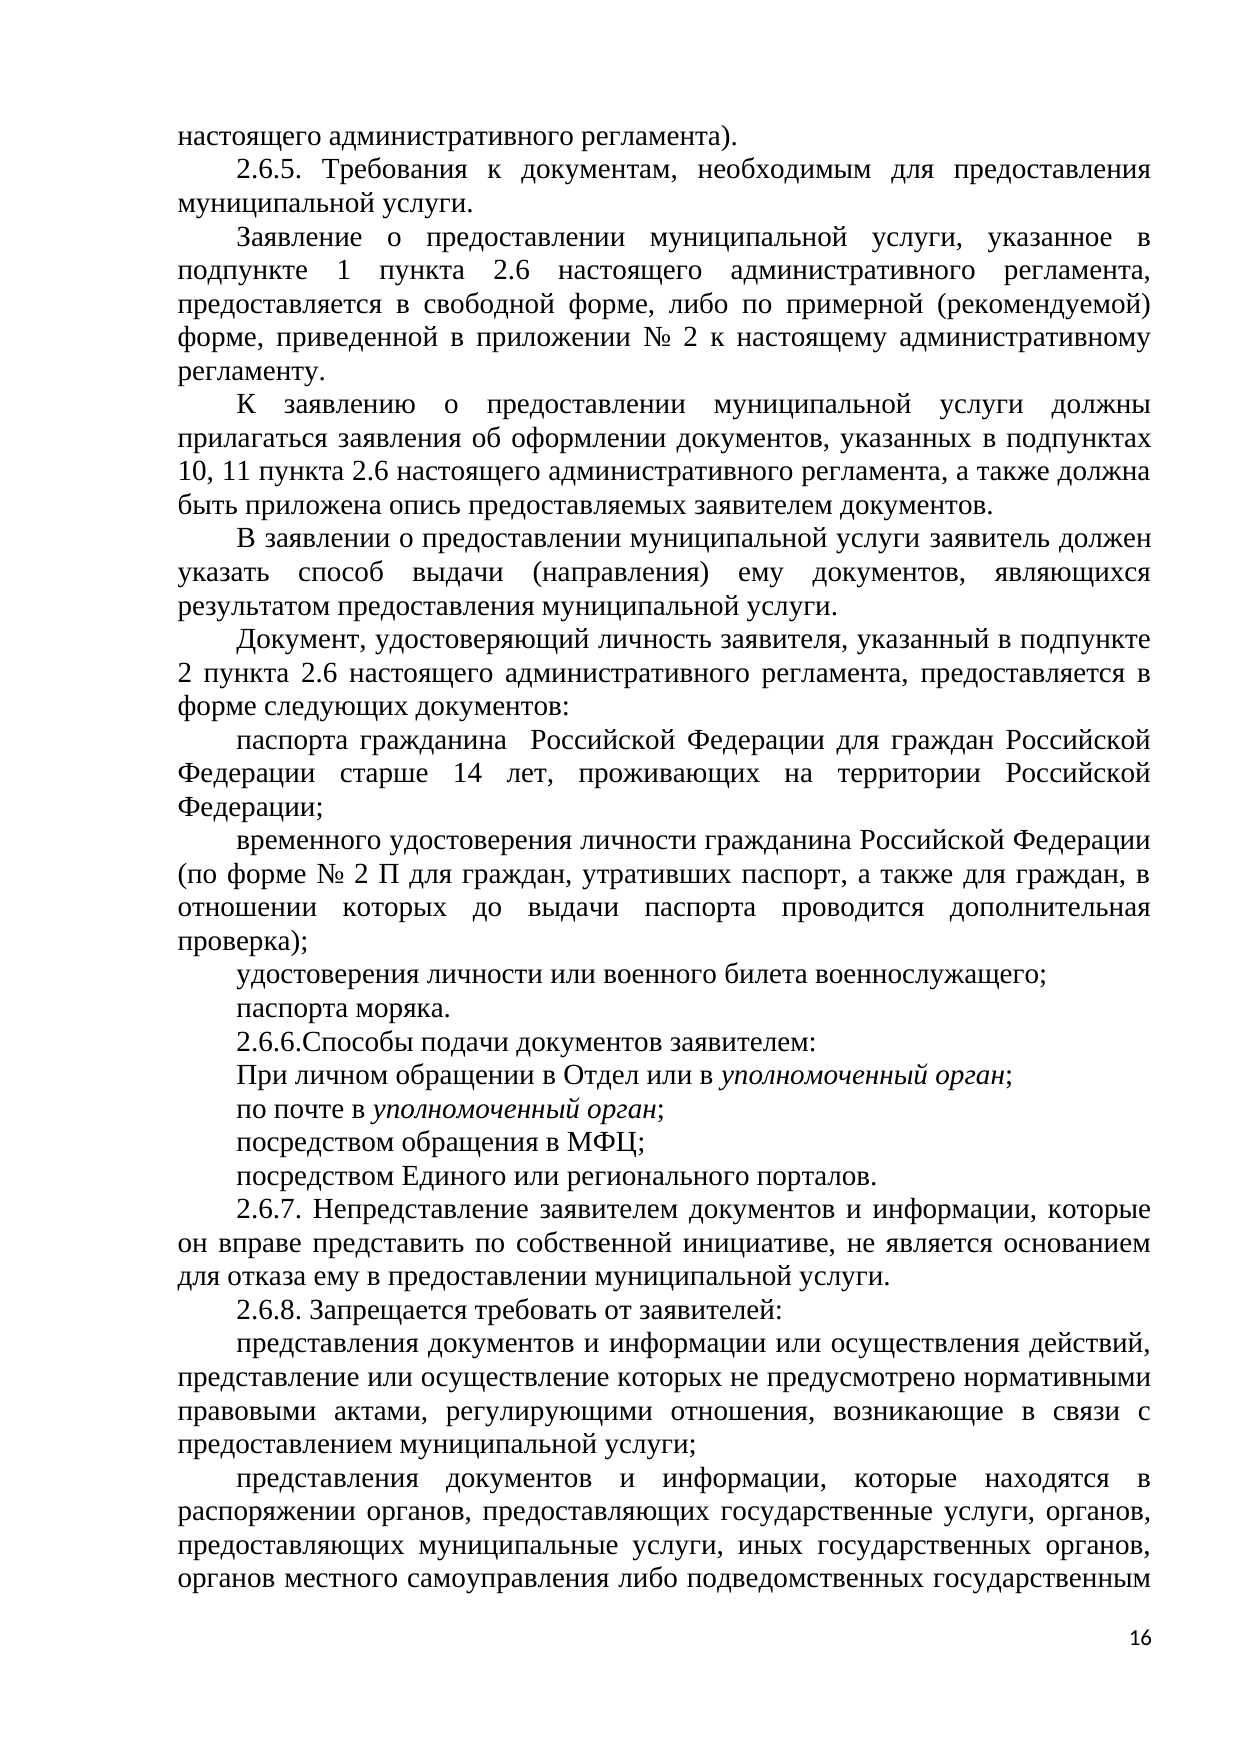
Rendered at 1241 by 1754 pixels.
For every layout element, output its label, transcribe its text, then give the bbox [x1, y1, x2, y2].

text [177, 118, 1152, 152]
text паспорта гражданина Российской Федерации для граждан Российской Федерации старше 14 лет, проживающих на территории Российской Федерации; [177, 722, 1152, 822]
text представления документов и информации или осуществления действий, представление или осуществление которых не предусмотрено нормативными правовыми актами, регулирующими отношения, возникающие в связи с предоставлением муниципальной услуги; [177, 1326, 1152, 1460]
text К заявлению о предоставлении муниципальной услуги должны прилагаться заявления об оформлении документов, указанных в подпунктах 10, 11 пункта 2.6 настоящего административного регламента, а также должна быть приложена опись предоставляемых заявителем документов. [177, 386, 1152, 521]
text посредством Единого или регионального порталов. [177, 1158, 1152, 1191]
text Документ, удостоверяющий личность заявителя, указанный в подпункте 2 пункта 2.6 настоящего административного регламента, предоставляется в форме следующих документов: [177, 621, 1152, 722]
text Заявление о предоставлении муниципальной услуги, указанное в подпункте 1 пункта 2.6 настоящего административного регламента, предоставляется в свободной форме, либо по примерной (рекомендуемой) форме, приведенной в приложении № 2 к настоящему административному регламенту. [177, 219, 1152, 386]
text 2.6.8. Запрещается требовать от заявителей: [177, 1292, 1152, 1326]
text удостоверения личности или военного билета военнослужащего; [177, 957, 1152, 990]
text временного удостоверения личности гражданина Российской Федерации (по форме № 2 П для граждан, утративших паспорт, а также для граждан, в отношении которых до выдачи паспорта проводится дополнительная проверка); [177, 822, 1152, 957]
text по почте в уполномоченный орган; [177, 1091, 1152, 1124]
text При личном обращении в Отдел или в уполномоченный орган; [177, 1057, 1152, 1091]
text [177, 1460, 1152, 1594]
text 2.6.7. Непредставление заявителем документов и информации, которые он вправе представить по собственной инициативе, не является основанием для отказа ему в предоставлении муниципальной услуги. [177, 1191, 1152, 1292]
text 2.6.6.Способы подачи документов заявителем: [177, 1024, 1152, 1057]
text посредством обращения в МФЦ; [177, 1124, 1152, 1158]
text паспорта моряка. [177, 990, 1152, 1024]
text 2.6.5. Требования к документам, необходимым для предоставления муниципальной услуги. [177, 152, 1152, 219]
text В заявлении о предоставлении муниципальной услуги заявитель должен указать способ выдачи (направления) ему документов, являющихся результатом предоставления муниципальной услуги. [177, 521, 1152, 621]
